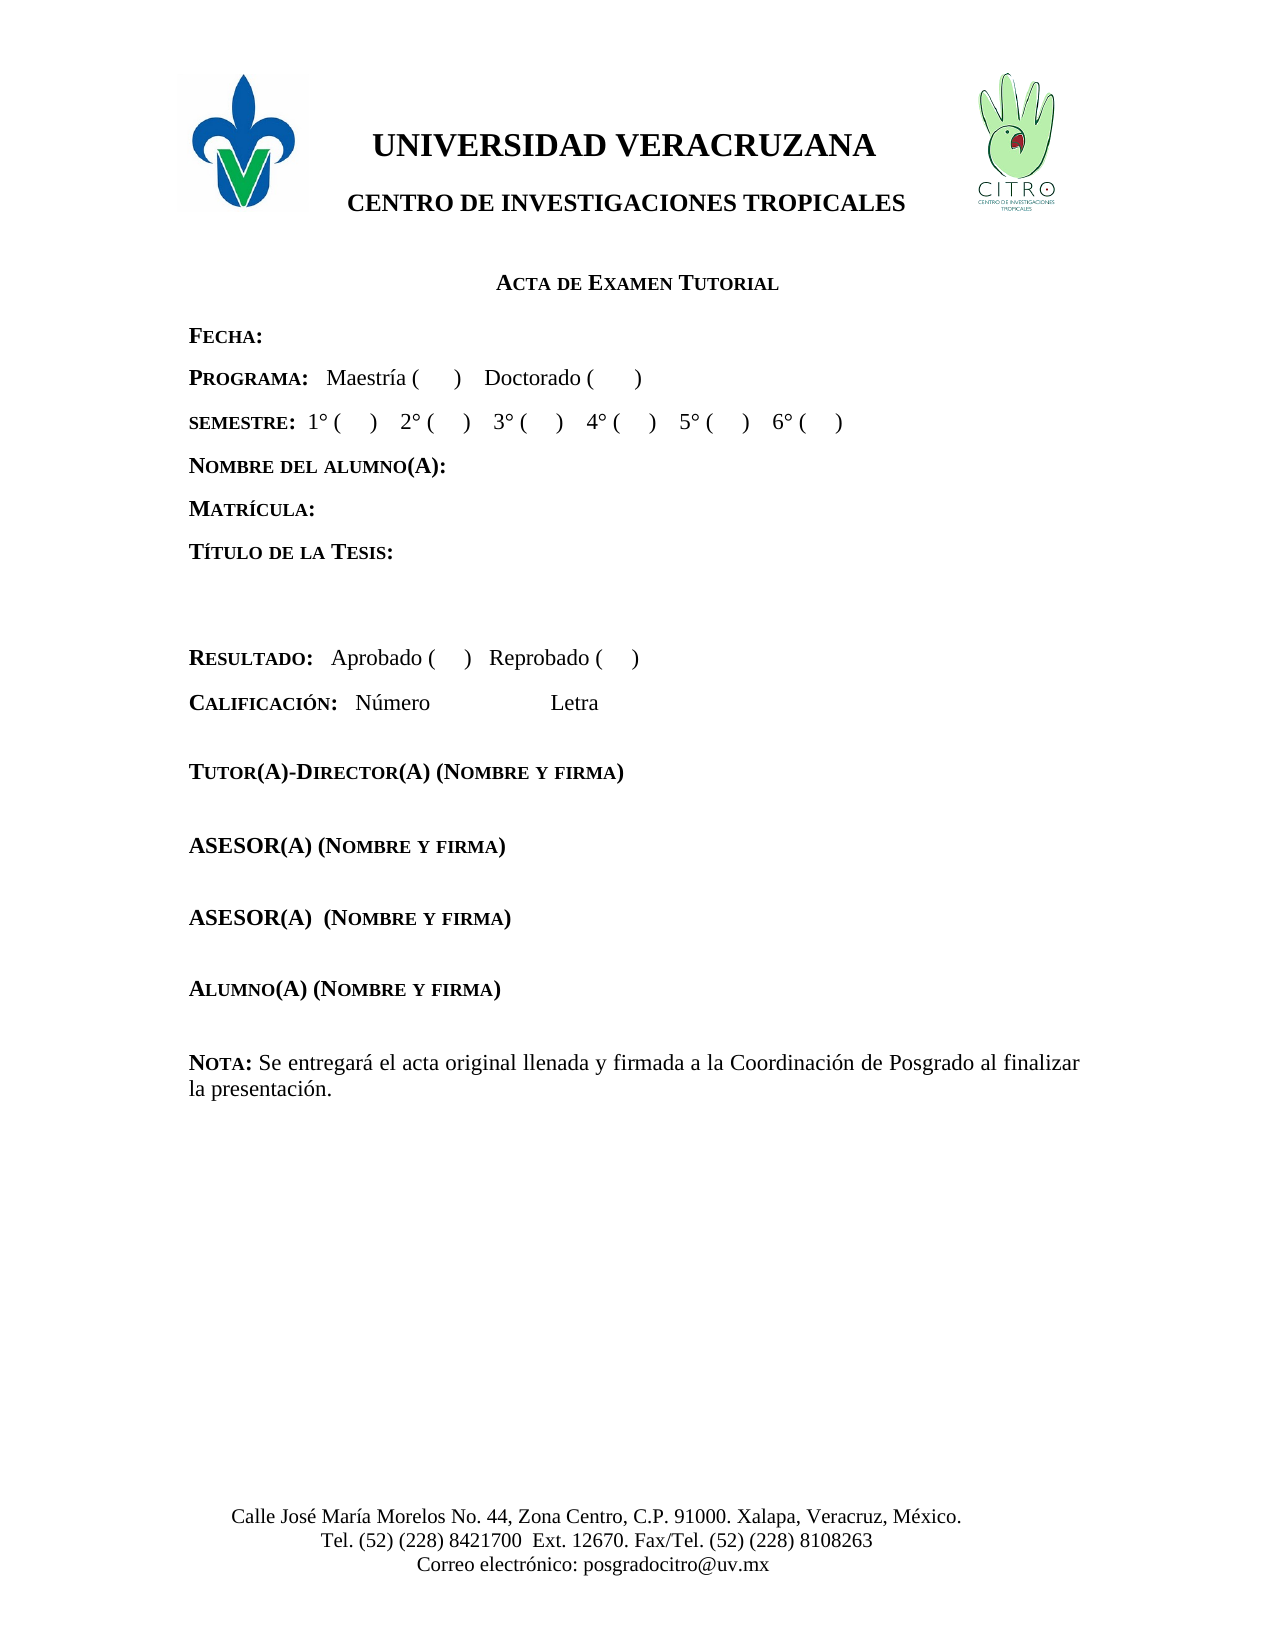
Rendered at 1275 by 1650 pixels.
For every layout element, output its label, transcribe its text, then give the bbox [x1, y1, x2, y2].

table_cell Matrícula: [177, 495, 1092, 538]
table_cell Calificación: Número Letra [177, 689, 1092, 732]
table_cell Resultado: Aprobado ( ) Reprobado ( ) [177, 644, 1092, 689]
table_cell ASESOR(A) (Nombre y firma) [177, 805, 1092, 878]
picture [974, 73, 1059, 211]
picture [177, 74, 310, 212]
table_cell Nombre del alumno(A): [177, 452, 1092, 495]
table_cell semestre: 1° ( ) 2° ( ) 3° ( ) 4° ( ) 5° ( ) 6° ( ) [177, 408, 1092, 452]
table_cell Nota: Se entregará el acta original llenada y firmada a la Coordinación de Posgrado al finalizar la presentación. [177, 1023, 1092, 1102]
table_cell Tutor(A)-Director(A) (Nombre y firma) [177, 732, 1092, 805]
table_cell ASESOR(A) (Nombre y firma) [177, 878, 1092, 949]
text Acta de Examen Tutorial [177, 269, 1098, 296]
table_cell Título de la Tesis: [177, 538, 1092, 644]
table_cell Alumno(A) (Nombre y firma) [177, 949, 1092, 1023]
table_cell Programa: Maestría ( ) Doctorado ( ) [177, 364, 1092, 408]
table_header Fecha: [177, 322, 1092, 364]
